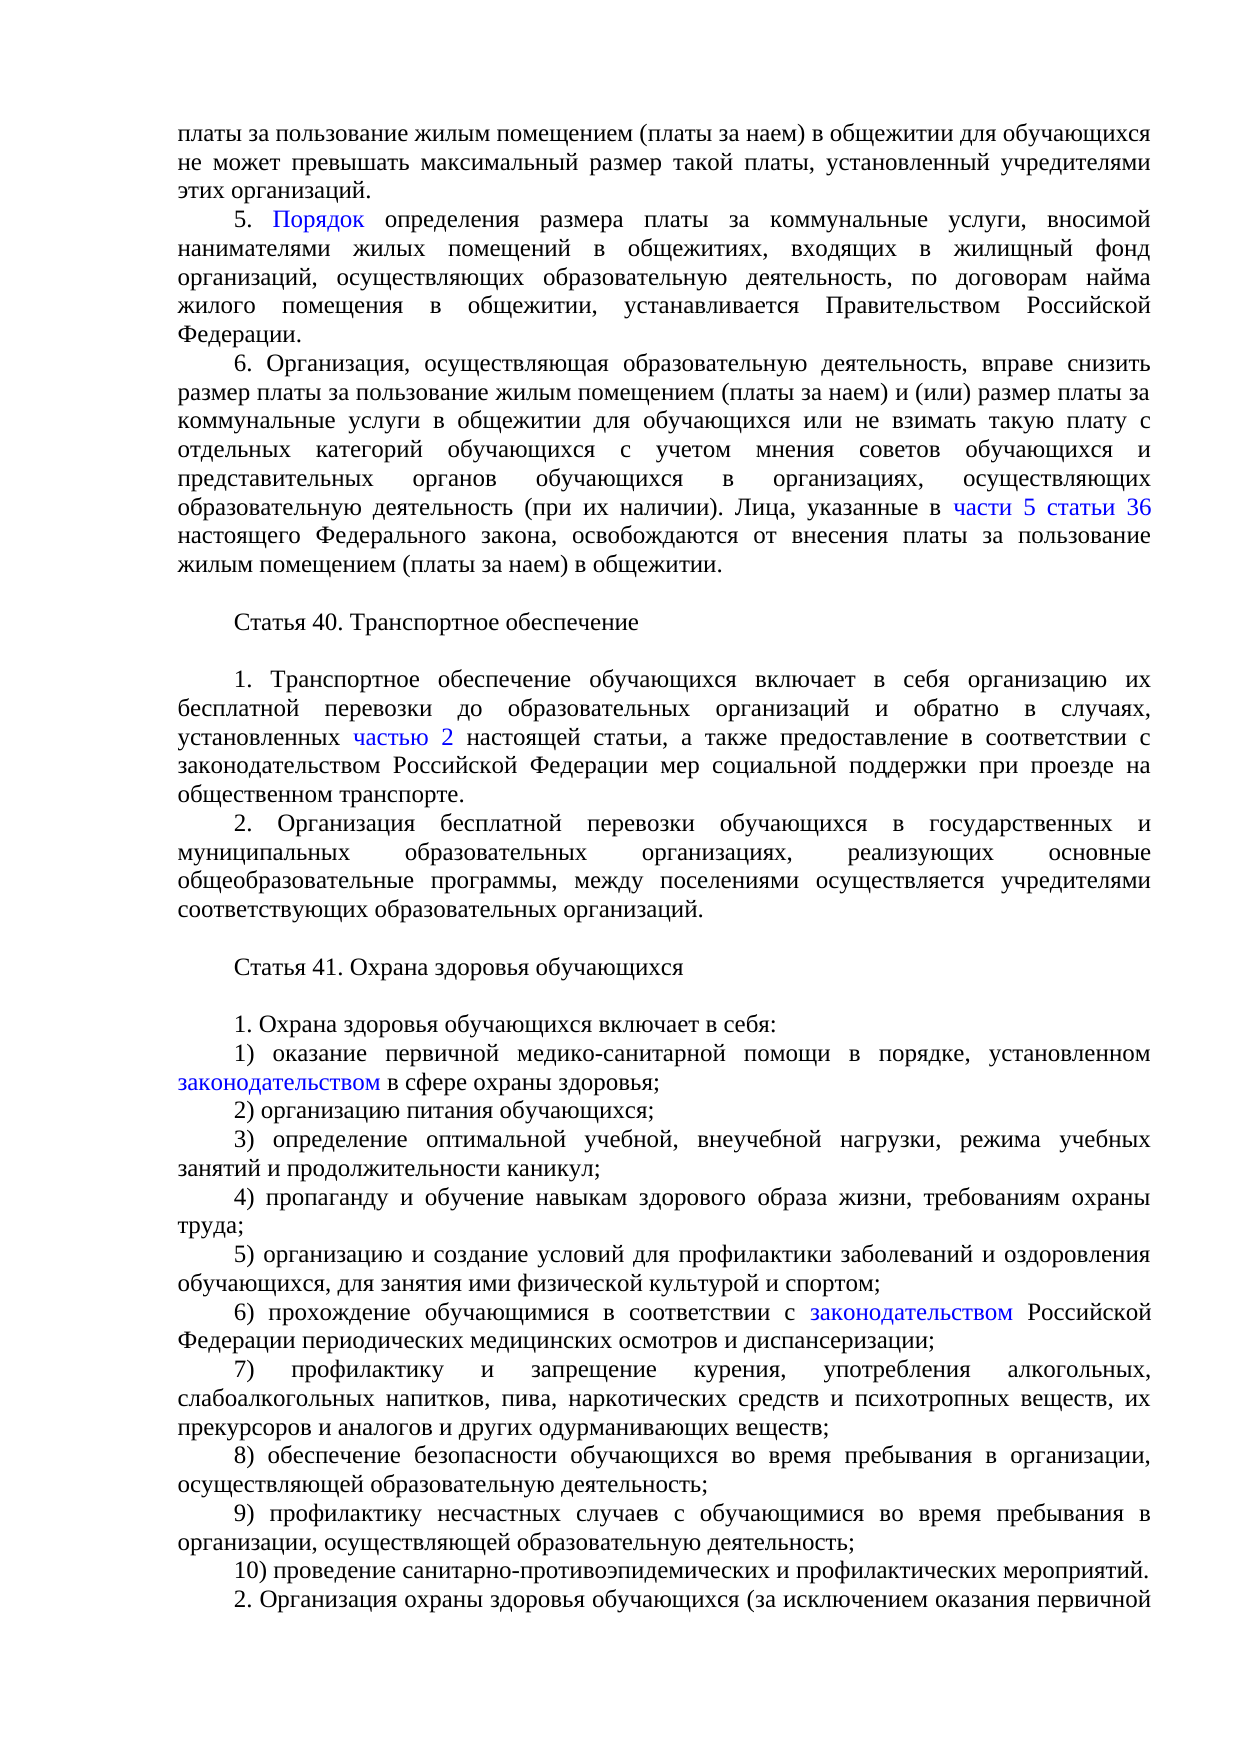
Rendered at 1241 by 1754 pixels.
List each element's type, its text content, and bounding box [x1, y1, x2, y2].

text 9) профилактику несчастных случаев с обучающимися во время пребывания в организации, осуществляющей образовательную деятельность; [177, 1498, 1152, 1556]
text 2) организацию питания обучающихся; [177, 1096, 1152, 1124]
text 5) организацию и создание условий для профилактики заболеваний и оздоровления обучающихся, для занятия ими физической культурой и спортом; [177, 1239, 1152, 1297]
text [177, 1584, 1152, 1613]
text 3) определение оптимальной учебной, внеучебной нагрузки, режима учебных занятий и продолжительности каникул; [177, 1124, 1152, 1182]
text 4) пропаганду и обучение навыкам здорового образа жизни, требованиям охраны труда; [177, 1182, 1152, 1239]
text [177, 118, 1152, 204]
text Статья 41. Охрана здоровья обучающихся [177, 952, 1152, 981]
text 7) профилактику и запрещение курения, употребления алкогольных, слабоалкогольных напитков, пива, наркотических средств и психотропных веществ, их прекурсоров и аналогов и других одурманивающих веществ; [177, 1354, 1152, 1441]
text 6. Организация, осуществляющая образовательную деятельность, вправе снизить размер платы за пользование жилым помещением (платы за наем) и (или) размер платы за коммунальные услуги в общежитии для обучающихся или не взимать такую плату с отдельных категорий обучающихся с учетом мнения советов обучающихся и представительных органов обучающихся в организациях, осуществляющих образовательную деятельность (при их наличии). Лица, указанные в части 5 статьи 36 настоящего Федерального закона, освобождаются от внесения платы за пользование жилым помещением (платы за наем) в общежитии. [177, 348, 1152, 578]
text 2. Организация бесплатной перевозки обучающихся в государственных и муниципальных образовательных организациях, реализующих основные общеобразовательные программы, между поселениями осуществляется учредителями соответствующих образовательных организаций. [177, 808, 1152, 923]
text 5. Порядок определения размера платы за коммунальные услуги, вносимой нанимателями жилых помещений в общежитиях, входящих в жилищный фонд организаций, осуществляющих образовательную деятельность, по договорам найма жилого помещения в общежитии, устанавливается Правительством Российской Федерации. [177, 204, 1152, 348]
text 6) прохождение обучающимися в соответствии с законодательством Российской Федерации периодических медицинских осмотров и диспансеризации; [177, 1297, 1152, 1354]
text Статья 40. Транспортное обеспечение [177, 607, 1152, 636]
text 1. Охрана здоровья обучающихся включает в себя: [177, 1009, 1152, 1038]
text 10) проведение санитарно-противоэпидемических и профилактических мероприятий. [177, 1556, 1152, 1584]
text 8) обеспечение безопасности обучающихся во время пребывания в организации, осуществляющей образовательную деятельность; [177, 1441, 1152, 1498]
text 1. Транспортное обеспечение обучающихся включает в себя организацию их бесплатной перевозки до образовательных организаций и обратно в случаях, установленных частью 2 настоящей статьи, а также предоставление в соответствии с законодательством Российской Федерации мер социальной поддержки при проезде на общественном транспорте. [177, 664, 1152, 808]
text 1) оказание первичной медико-санитарной помощи в порядке, установленном законодательством в сфере охраны здоровья; [177, 1038, 1152, 1096]
